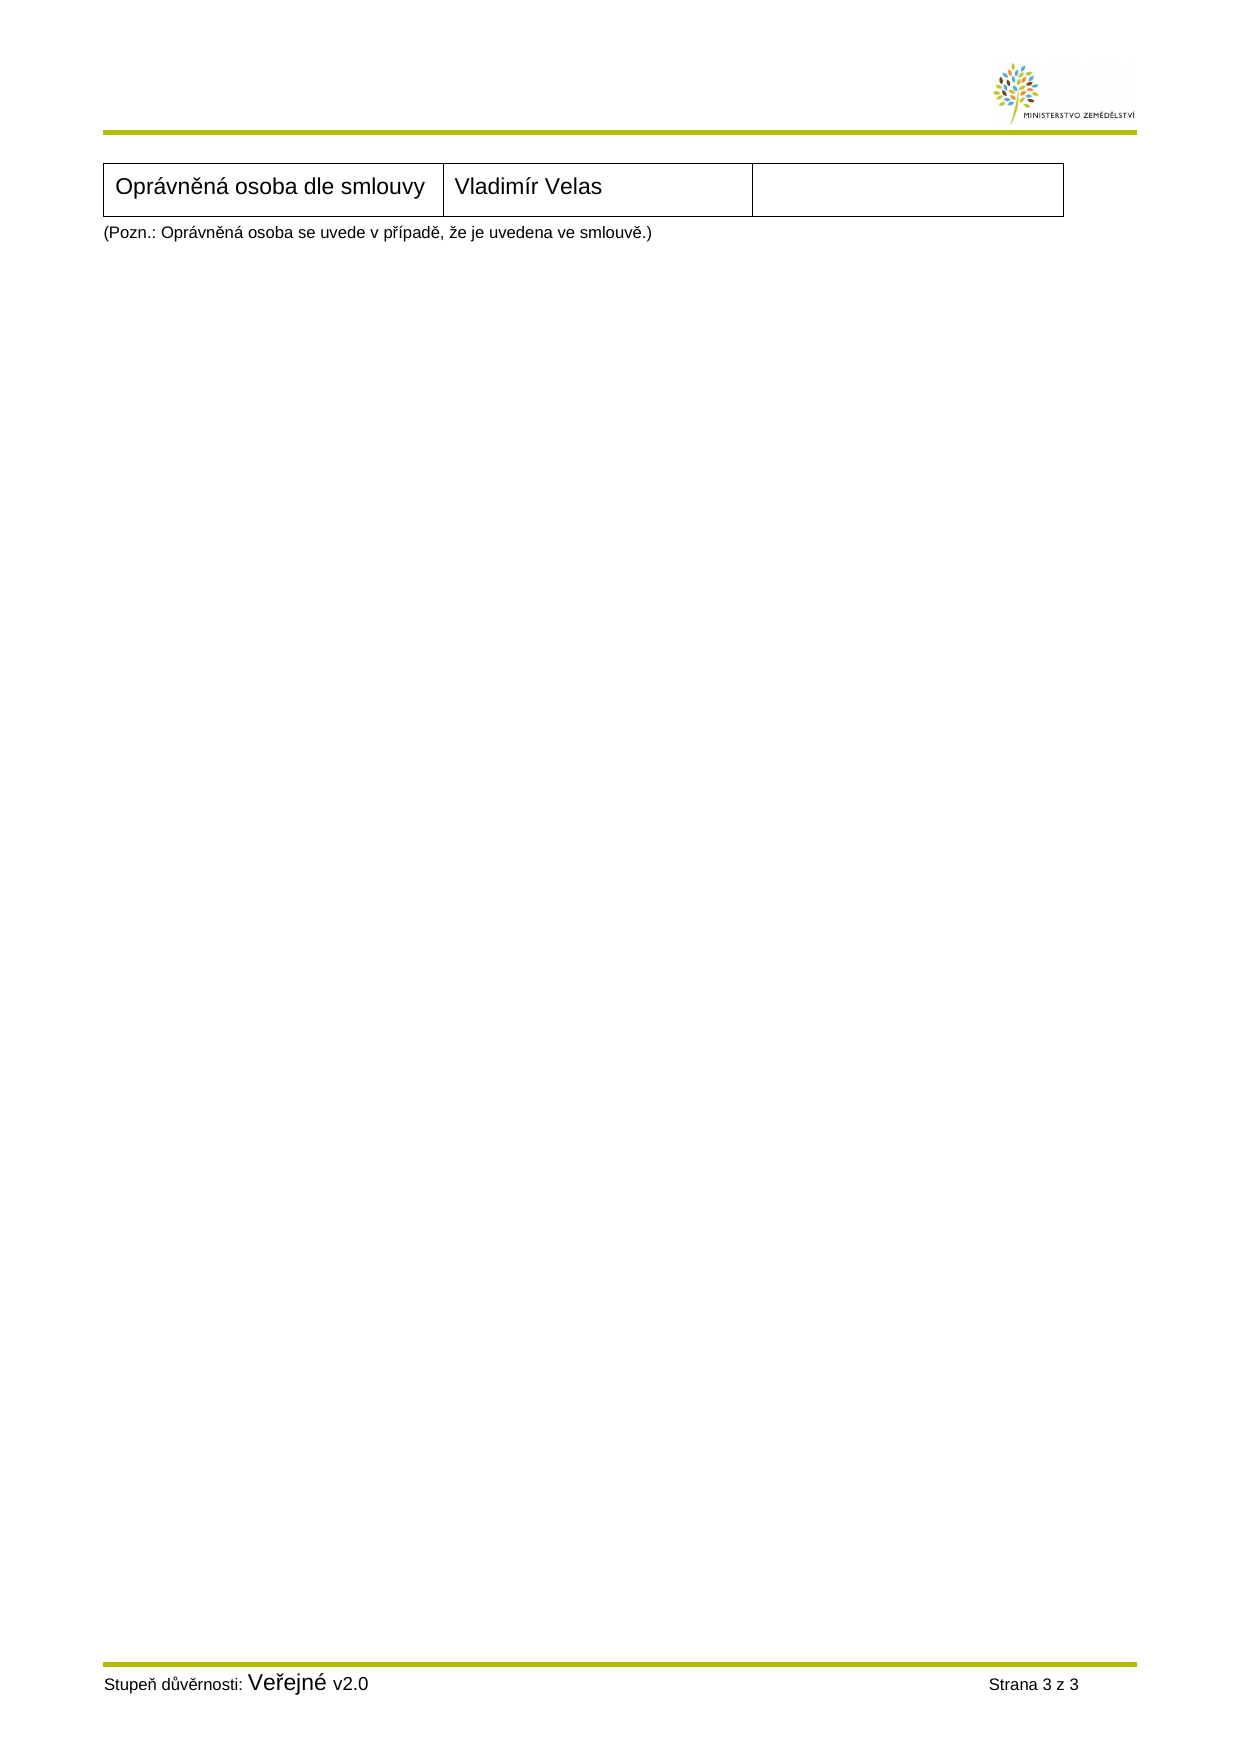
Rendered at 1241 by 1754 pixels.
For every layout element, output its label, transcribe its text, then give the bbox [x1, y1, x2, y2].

text (Pozn.: Oprávněná osoba se uvede v případě, že je uvedena ve smlouvě.) [103, 223, 1092, 242]
table_cell Vladimír Velas [444, 164, 752, 216]
table_cell [753, 164, 1063, 216]
picture [991, 59, 1137, 128]
table_cell Oprávněná osoba dle smlouvy [104, 164, 443, 216]
